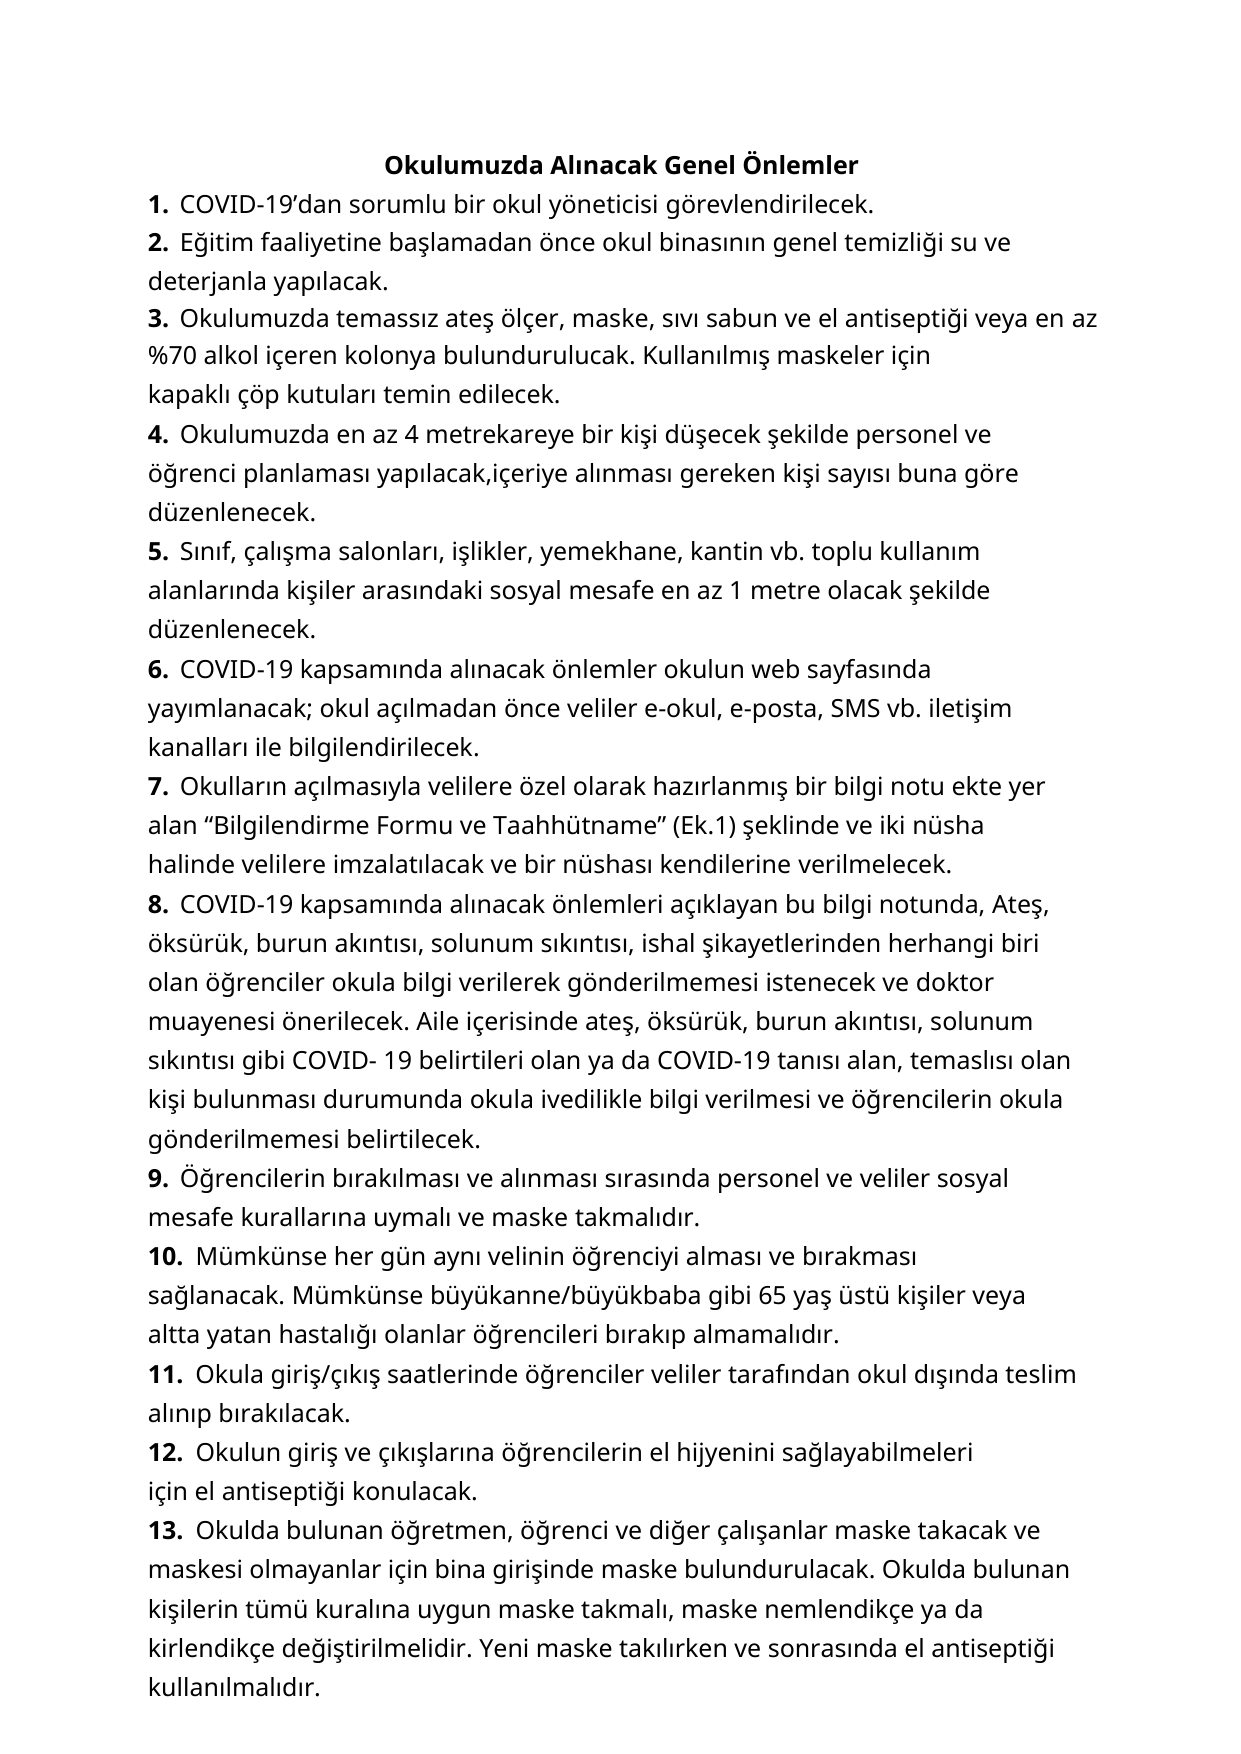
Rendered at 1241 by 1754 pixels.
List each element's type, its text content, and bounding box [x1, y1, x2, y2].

list COVID-19 kapsamında alınacak önlemler okulun web sayfasında yayımlanacak; okul açılmadan önce veliler e-okul, e-posta, SMS vb. iletişim kanalları ile bilgilendirilecek. [148, 651, 1051, 764]
list Okulun giriş ve çıkışlarına öğrencilerin el hijyenini sağlayabilmeleri için el antiseptiği konulacak. [148, 1434, 992, 1508]
list Öğrencilerin bırakılması ve alınması sırasında personel ve veliler sosyal mesafe kurallarına uymalı ve maske takmalıdır. [148, 1160, 1042, 1234]
list Okulumuzda temassız ateş ölçer, maske, sıvı sabun ve el antiseptiği veya en az [148, 303, 1136, 333]
list Okulumuzda en az 4 metrekareye bir kişi düşecek şekilde personel ve öğrenci planlaması yapılacak,içeriye alınması gereken kişi sayısı buna göre düzenlenecek. [148, 416, 1040, 529]
list Eğitim faaliyetine başlamadan önce okul binasının genel temizliği su ve deterjanla yapılacak. [148, 225, 1077, 298]
list Okulda bulunan öğretmen, öğrenci ve diğer çalışanlar maske takacak ve maskesi olmayanlar için bina girişinde maske bulundurulacak. Okulda bulunan kişilerin tümü kuralına uygun maske takmalı, maske nemlendikçe ya da kirlendikçe değiştirilmelidir. Yeni maske takılırken ve sonrasında el antiseptiği kullanılmalıdır. [148, 1513, 1085, 1704]
text %70 alkol içeren kolonya bulundurulucak. Kullanılmış maskeler için kapaklı çöp kutuları temin edilecek. [148, 338, 1017, 411]
list COVID-19’dan sorumlu bir okul yöneticisi görevlendirilecek. [148, 186, 1136, 220]
list Mümkünse her gün aynı velinin öğrenciyi alması ve bırakması sağlanacak. Mümkünse büyükanne/büyükbaba gibi 65 yaş üstü kişiler veya altta yatan hastalığı olanlar öğrencileri bırakıp almamalıdır. [148, 1239, 1061, 1351]
list COVID-19 kapsamında alınacak önlemleri açıklayan bu bilgi notunda, Ateş, öksürük, burun akıntısı, solunum sıkıntısı, ishal şikayetlerinden herhangi biri olan öğrenciler okula bilgi verilerek gönderilmemesi istenecek ve doktor muayenesi önerilecek. Aile içerisinde ateş, öksürük, burun akıntısı, solunum sıkıntısı gibi COVID- 19 belirtileri olan ya da COVID-19 tanısı alan, temaslısı olan kişi bulunması durumunda okula ivedilikle bilgi verilmesi ve öğrencilerin okula gönderilmemesi belirtilecek. [148, 886, 1079, 1155]
list Sınıf, çalışma salonları, işlikler, yemekhane, kantin vb. toplu kullanım alanlarında kişiler arasındaki sosyal mesafe en az 1 metre olacak şekilde düzenlenecek. [148, 534, 1064, 646]
subtitle Okulumuzda Alınacak Genel Önlemler [384, 148, 1136, 182]
list Okula giriş/çıkış saatlerinde öğrenciler veliler tarafından okul dışında teslim alınıp bırakılacak. [148, 1356, 1082, 1429]
list Okulların açılmasıyla velilere özel olarak hazırlanmış bir bilgi notu ekte yer alan “Bilgilendirme Formu ve Taahhütname” (Ek.1) şeklinde ve iki nüsha halinde velilere imzalatılacak ve bir nüshası kendilerine verilmelecek. [148, 769, 1065, 881]
